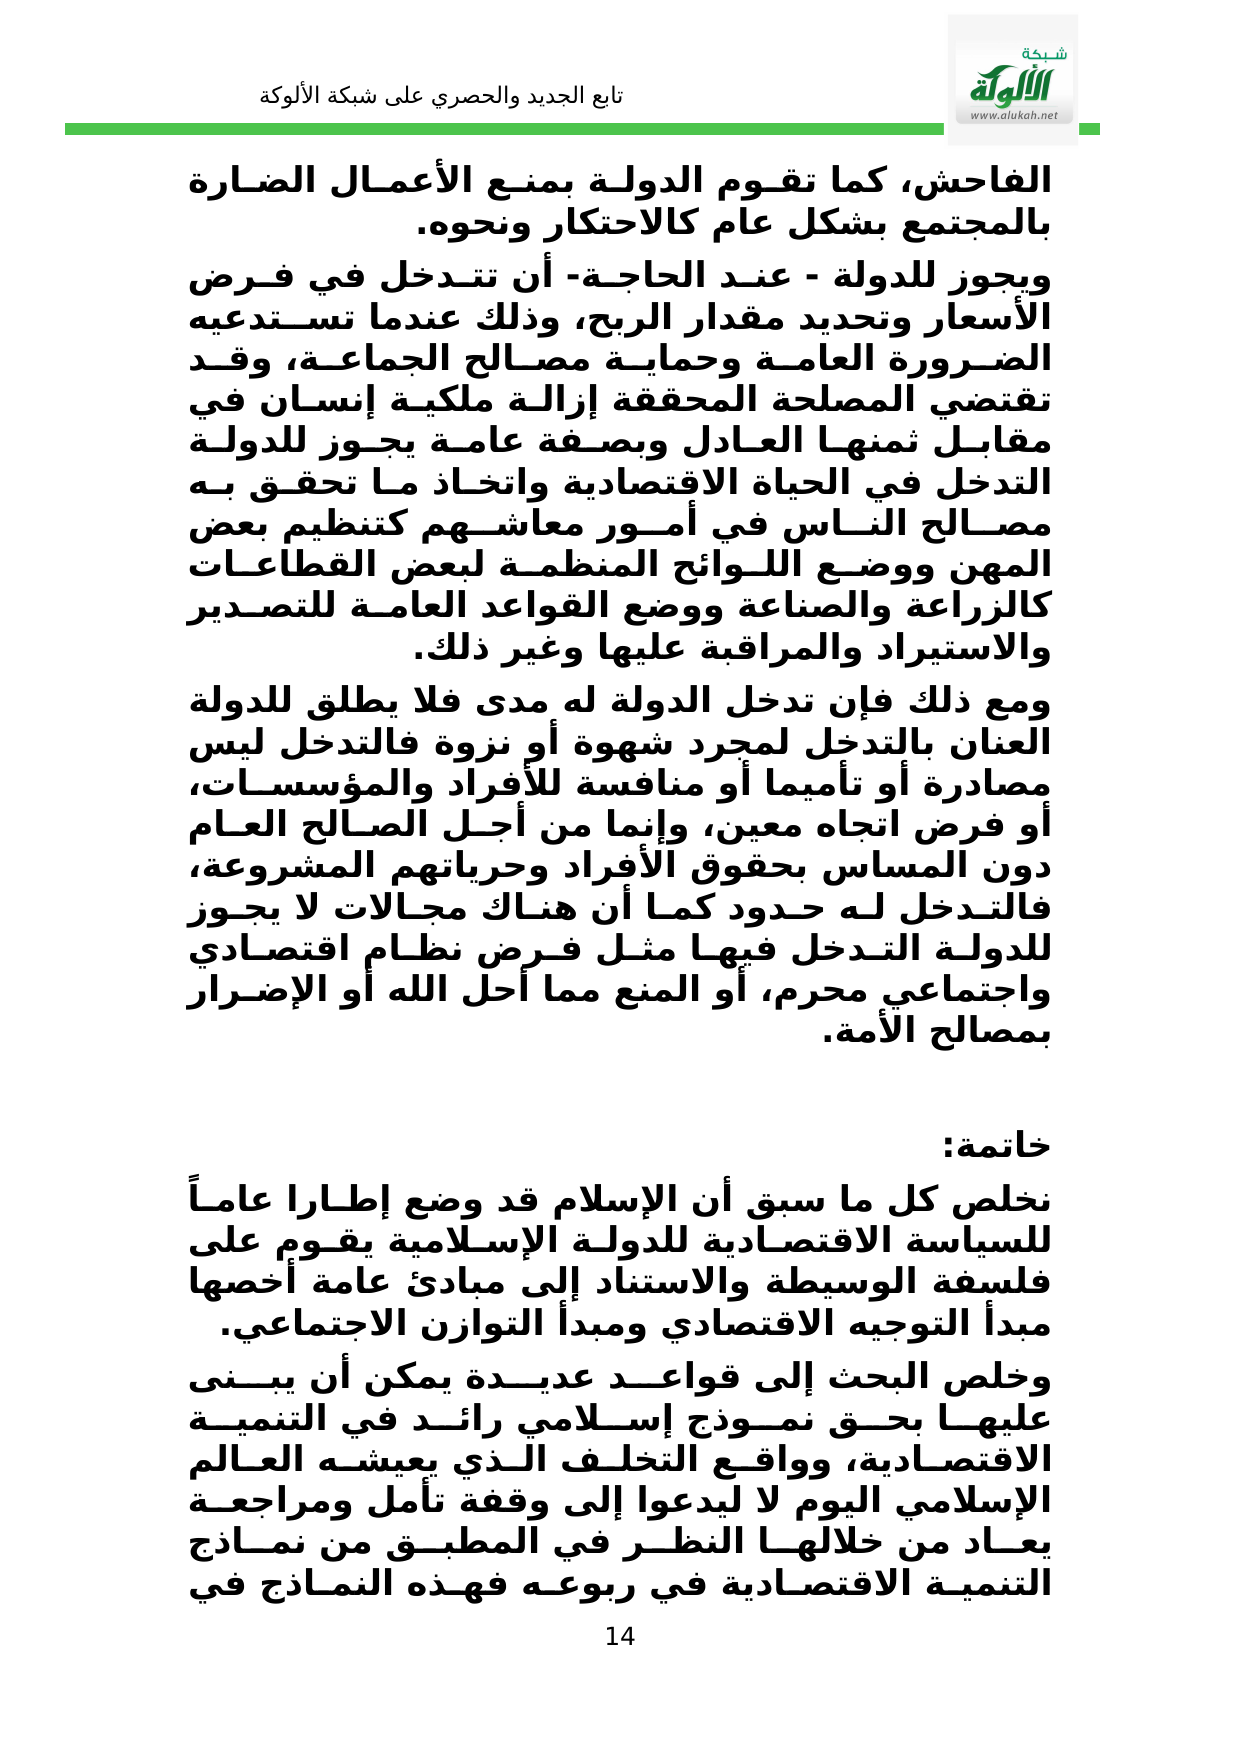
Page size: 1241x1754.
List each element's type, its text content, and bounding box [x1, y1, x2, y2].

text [187, 160, 1053, 242]
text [187, 1356, 1053, 1603]
text نخلص كل ما سبق أن الإسلام قد وضع إطارا عاماً للسياسة الاقتصادية للدولة الإسلامية يقوم على فلسفة الوسيطة والاستناد إلى مبادئ عامة أخصها مبدأ التوجيه الاقتصادي ومبدأ التوازن الاجتماعي. [187, 1178, 1053, 1343]
text ويجوز للدولة - عند الحاجة- أن تتدخل في فرض الأسعار وتحديد مقدار الربح، وذلك عندما تستدعيه الضرورة العامة وحماية مصالح الجماعة، وقد تقتضي المصلحة المحققة إزالة ملكية إنسان في مقابل ثمنها العادل وبصفة عامة يجوز للدولة التدخل في الحياة الاقتصادية واتخاذ ما تحقق به مصالح الناس في أمور معاشهم كتنظيم بعض المهن ووضع اللوائح المنظمة لبعض القطاعات كالزراعة والصناعة ووضع القواعد العامة للتصدير والاستيراد والمراقبة عليها وغير ذلك. [187, 255, 1053, 667]
text خاتمة: [187, 1124, 1053, 1166]
text ومع ذلك فإن تدخل الدولة له مدى فلا يطلق للدولة العنان بالتدخل لمجرد شهوة أو نزوة فالتدخل ليس مصادرة أو تأميما أو منافسة للأفراد والمؤسسات، أو فرض اتجاه معين، وإنما من أجل الصالح العام دون المساس بحقوق الأفراد وحرياتهم المشروعة، فالتدخل له حدود كما أن هناك مجالات لا يجوز للدولة التدخل فيها مثل فرض نظام اقتصادي واجتماعي محرم، أو المنع مما أحل الله أو الإضرار بمصالح الأمة. [187, 680, 1053, 1051]
